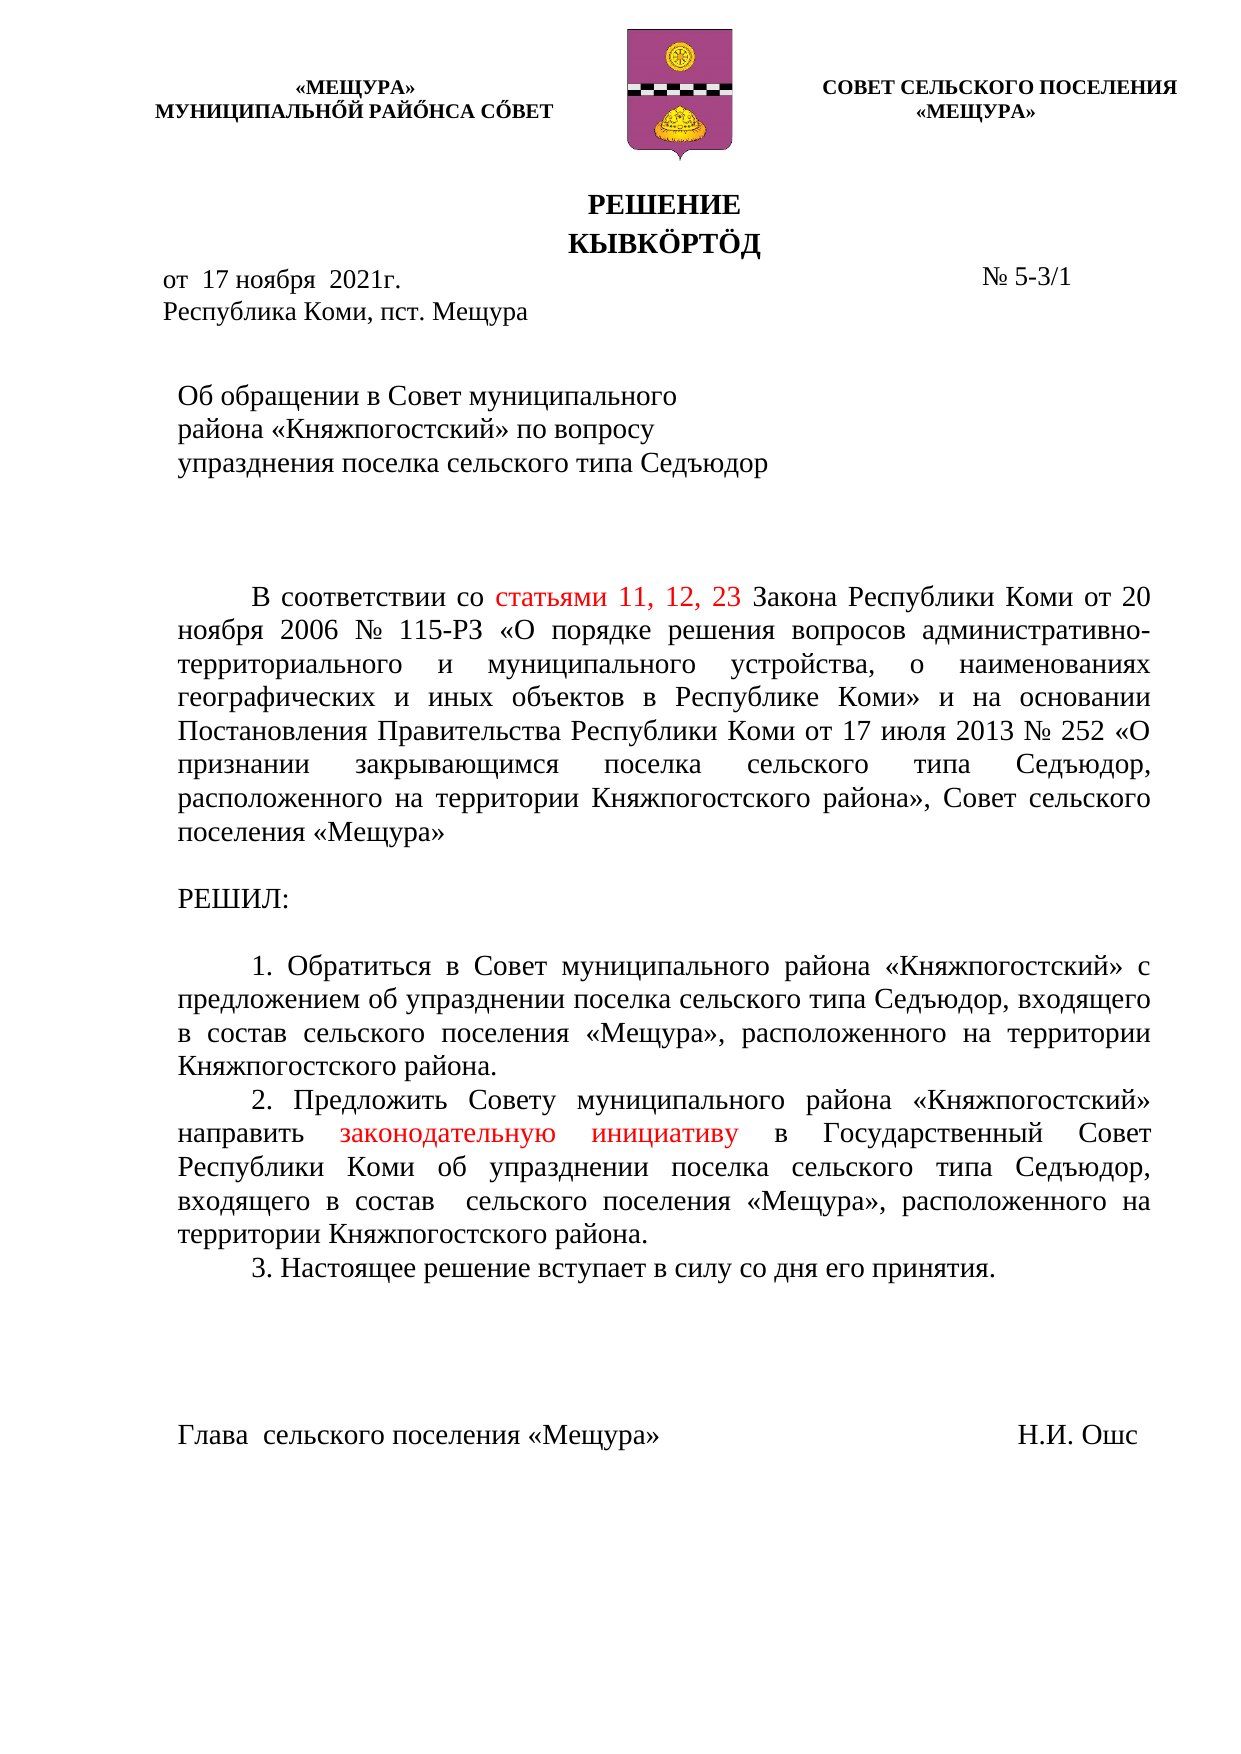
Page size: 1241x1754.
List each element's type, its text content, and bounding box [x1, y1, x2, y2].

text Глава сельского поселения «Мещура» Н.И. Ошс [177, 1417, 1152, 1451]
title В соответствии со статьями 11, 12, 23 Закона Республики Коми от 20 ноября 2006 № 115-РЗ «О порядке решения вопросов административно-территориального и муниципального устройства, о наименованиях географических и иных объектов в Республике Коми» и на основании Постановления Правительства Республики Коми от 17 июля 2013 № 252 «О признании закрывающимся поселка сельского типа Седъюдор, расположенного на территории Княжпогостского района», Совет сельского поселения «Мещура» [177, 579, 1152, 847]
text 1. Обратиться в Совет муниципального района «Княжпогостский» с предложением об упразднении поселка сельского типа Седъюдор, входящего в состав сельского поселения «Мещура», расположенного на территории Княжпогостского района. [177, 948, 1152, 1082]
text 2. Предложить Совету муниципального района «Княжпогостский» направить законодательную инициативу в Государственный Совет Республики Коми об упразднении поселка сельского типа Седъюдор, входящего в состав сельского поселения «Мещура», расположенного на территории Княжпогостского района. [177, 1082, 1152, 1250]
text РЕШИЛ: [177, 881, 1152, 914]
text № 5-3/1 [561, 260, 1152, 291]
text Об обращении в Совет муниципального [177, 378, 1152, 411]
text 3. Настоящее решение вступает в силу со дня его принятия. [177, 1250, 1152, 1283]
text района «Княжпогостский» по вопросу [177, 411, 1152, 445]
text упразднения поселка сельского типа Седъюдор [177, 445, 1152, 478]
text КЫВКÖРТÖД [561, 227, 1152, 260]
picture [627, 29, 733, 161]
subtitle РЕШЕНИЕ [177, 187, 1152, 220]
